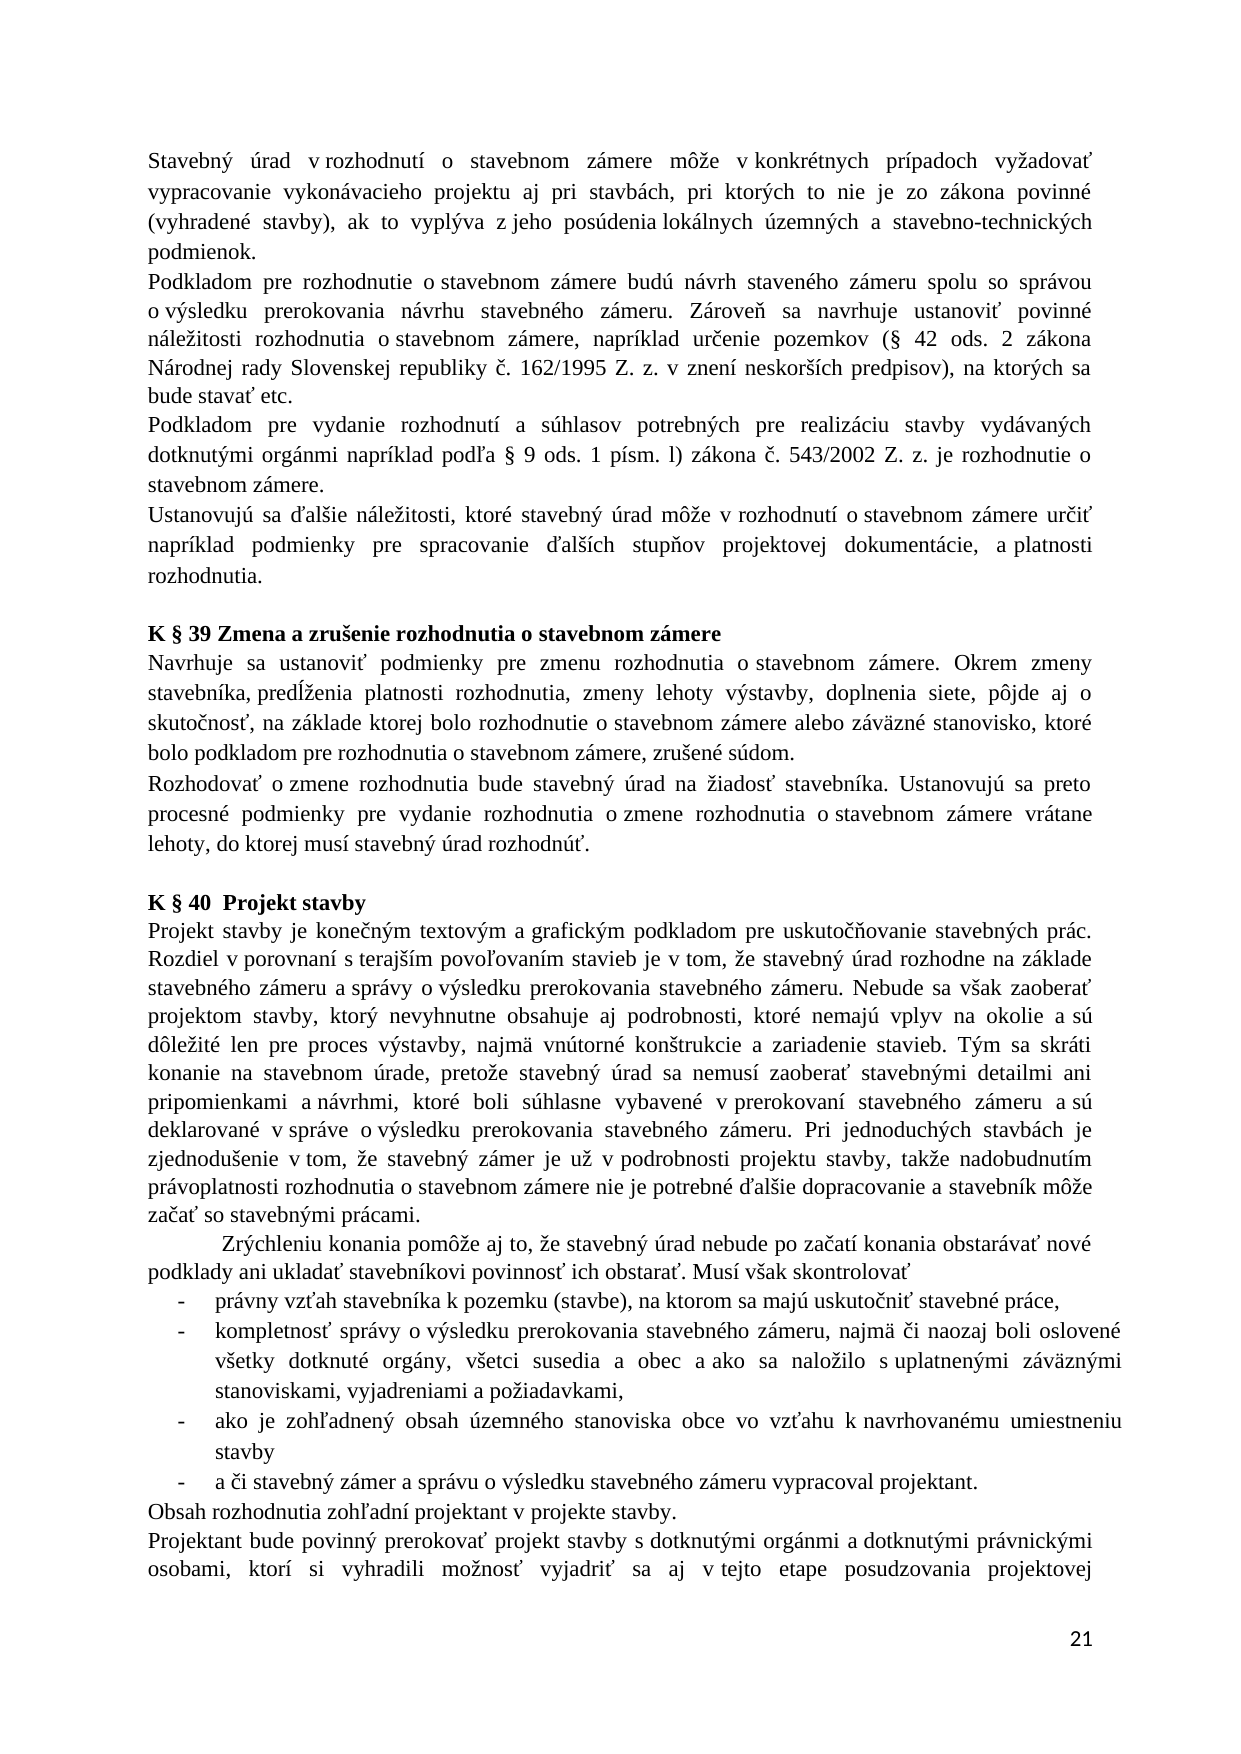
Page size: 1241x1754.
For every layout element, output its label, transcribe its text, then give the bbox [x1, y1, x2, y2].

list ako je zohľadnený obsah územného stanoviska obce vo vzťahu k navrhovanému umiestneniu stavby [177, 1408, 1122, 1464]
text K § 39 Zmena a zrušenie rozhodnutia o stavebnom zámere [148, 620, 1093, 647]
text Stavebný úrad v rozhodnutí o stavebnom zámere môže v konkrétnych prípadoch vyžadovať vypracovanie vykonávacieho projektu aj pri stavbách, pri ktorých to nie je zo zákona povinné (vyhradené stavby), ak to vyplýva z jeho posúdenia lokálnych územných a stavebno-technických podmienok. [148, 148, 1093, 264]
text Obsah rozhodnutia zohľadní projektant v projekte stavby. [148, 1498, 1093, 1524]
list a či stavebný zámer a správu o výsledku stavebného zámeru vypracoval projektant. [177, 1468, 1122, 1494]
text Podkladom pre vydanie rozhodnutí a súhlasov potrebných pre realizáciu stavby vydávaných dotknutými orgánmi napríklad podľa § 9 ods. 1 písm. l) zákona č. 543/2002 Z. z. je rozhodnutie o stavebnom zámere. [148, 411, 1093, 497]
list kompletnosť správy o výsledku prerokovania stavebného zámeru, najmä či naozaj boli oslovené všetky dotknuté orgány, všetci susedia a obec a ako sa naložilo s uplatnenými záväznými stanoviskami, vyjadreniami a požiadavkami, [177, 1317, 1122, 1404]
text Projekt stavby je konečným textovým a grafickým podkladom pre uskutočňovanie stavebných prác. Rozdiel v porovnaní s terajším povoľovaním stavieb je v tom, že stavebný úrad rozhodne na základe stavebného zámeru a správy o výsledku prerokovania stavebného zámeru. Nebude sa však zaoberať projektom stavby, ktorý nevyhnutne obsahuje aj podrobnosti, ktoré nemajú vplyv na okolie a sú dôležité len pre proces výstavby, najmä vnútorné konštrukcie a zariadenie stavieb. Tým sa skráti konanie na stavebnom úrade, pretože stavebný úrad sa nemusí zaoberať stavebnými detailmi ani pripomienkami a návrhmi, ktoré boli súhlasne vybavené v prerokovaní stavebného zámeru a sú deklarované v správe o výsledku prerokovania stavebného zámeru. Pri jednoduchých stavbách je zjednodušenie v tom, že stavebný zámer je už v podrobnosti projektu stavby, takže nadobudnutím právoplatnosti rozhodnutia o stavebnom zámere nie je potrebné ďalšie dopracovanie a stavebník môže začať so stavebnými prácami. [148, 917, 1093, 1228]
text Podkladom pre rozhodnutie o stavebnom zámere budú návrh staveného zámeru spolu so správou o výsledku prerokovania návrhu stavebného zámeru. Zároveň sa navrhuje ustanoviť povinné náležitosti rozhodnutia o stavebnom zámere, napríklad určenie pozemkov (§ 42 ods. 2 zákona Národnej rady Slovenskej republiky č. 162/1995 Z. z. v znení neskorších predpisov), na ktorých sa bude stavať etc. [148, 268, 1093, 408]
text Zrýchleniu konania pomôže aj to, že stavebný úrad nebude po začatí konania obstarávať nové podklady ani ukladať stavebníkovi povinnosť ich obstarať. Musí však skontrolovať [148, 1230, 1093, 1285]
text Rozhodovať o zmene rozhodnutia bude stavebný úrad na žiadosť stavebníka. Ustanovujú sa preto procesné podmienky pre vydanie rozhodnutia o zmene rozhodnutia o stavebnom zámere vrátane lehoty, do ktorej musí stavebný úrad rozhodnúť. [148, 769, 1093, 856]
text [148, 1527, 1093, 1581]
text Ustanovujú sa ďalšie náležitosti, ktoré stavebný úrad môže v rozhodnutí o stavebnom zámere určiť napríklad podmienky pre spracovanie ďalších stupňov projektovej dokumentácie, a platnosti rozhodnutia. [148, 501, 1093, 588]
list právny vzťah stavebníka k pozemku (stavbe), na ktorom sa majú uskutočniť stavebné práce, [177, 1287, 1122, 1313]
text Navrhuje sa ustanoviť podmienky pre zmenu rozhodnutia o stavebnom zámere. Okrem zmeny stavebníka, predĺženia platnosti rozhodnutia, zmeny lehoty výstavby, doplnenia siete, pôjde aj o skutočnosť, na základe ktorej bolo rozhodnutie o stavebnom zámere alebo záväzné stanovisko, ktoré bolo podkladom pre rozhodnutia o stavebnom zámere, zrušené súdom. [148, 649, 1093, 766]
text K § 40 Projekt stavby [148, 889, 1093, 915]
